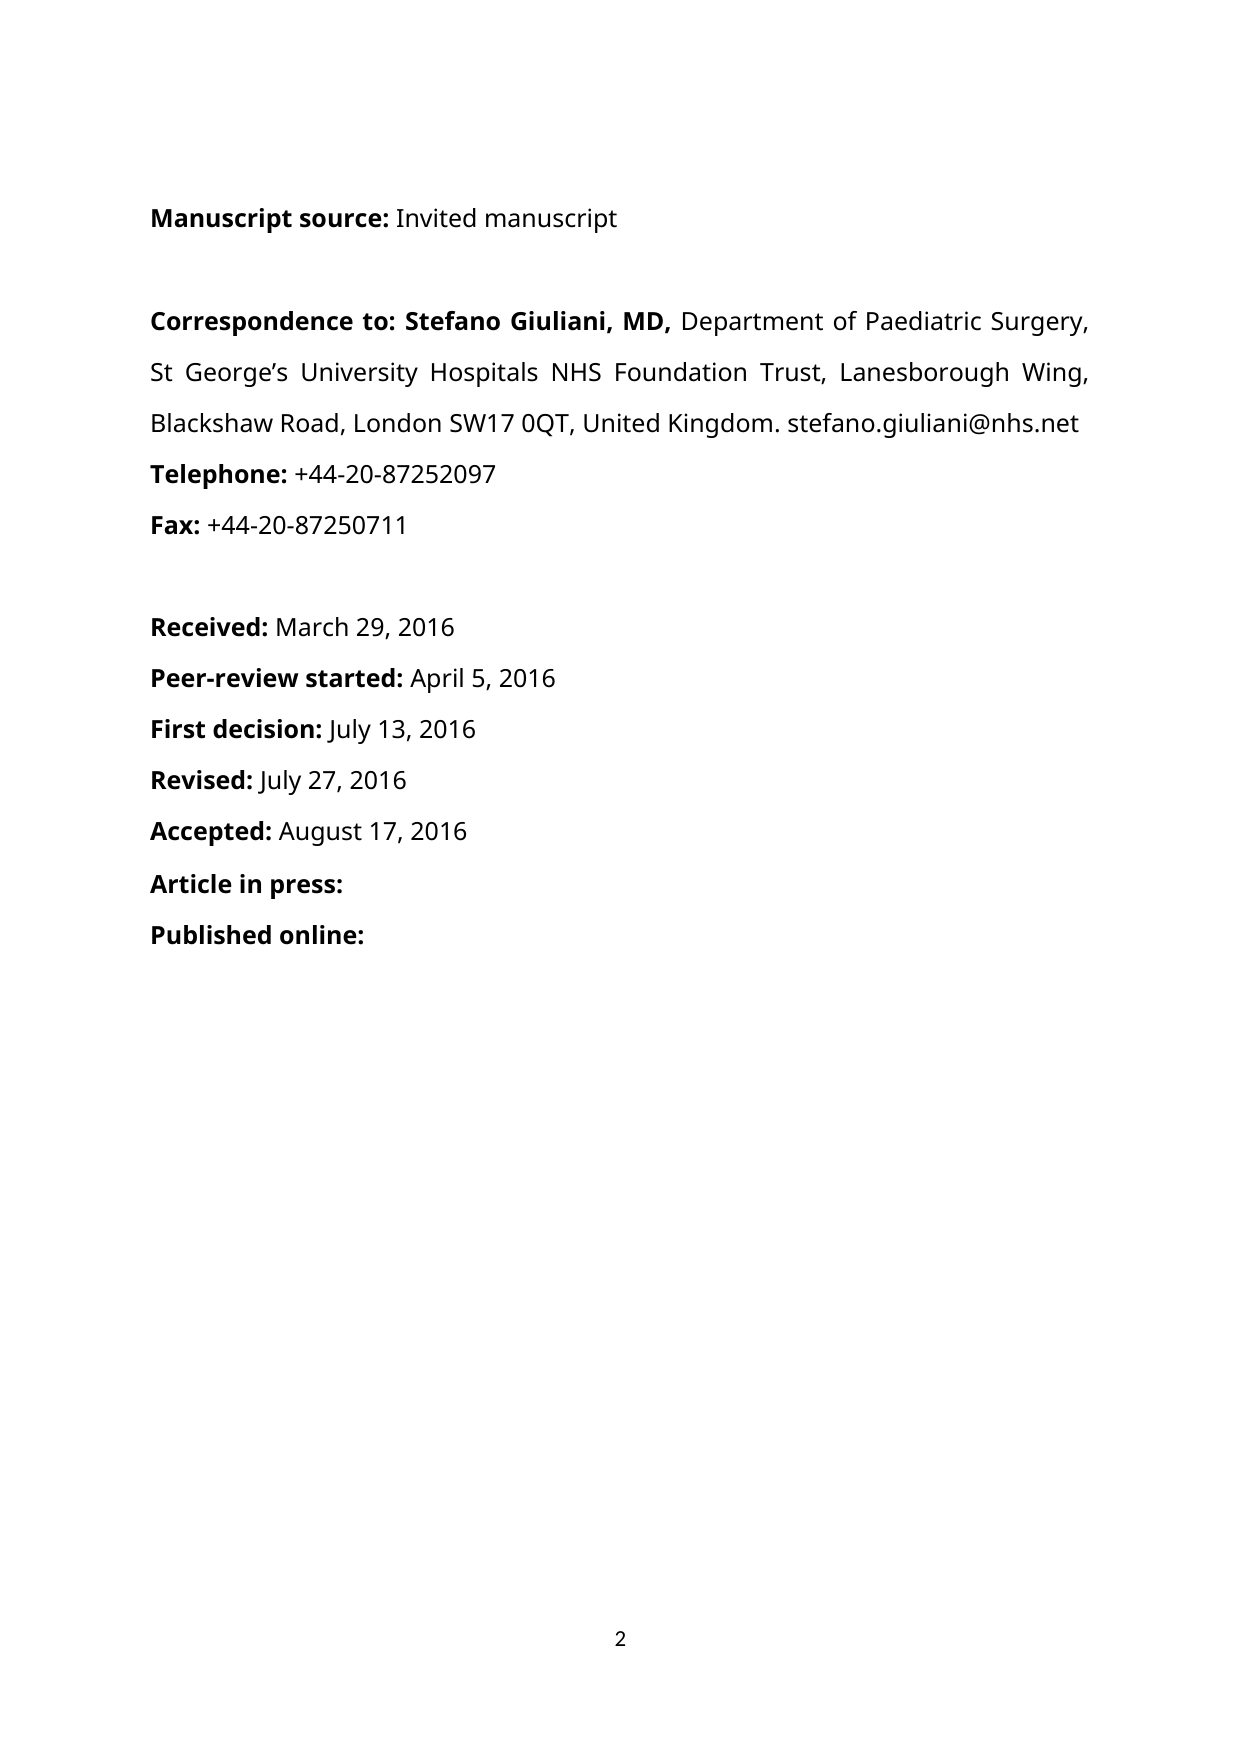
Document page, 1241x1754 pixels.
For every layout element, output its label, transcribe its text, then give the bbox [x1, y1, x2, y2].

text Accepted: August 17, 2016 [150, 813, 1090, 848]
text Revised: July 27, 2016 [150, 762, 1090, 797]
text First decision: July 13, 2016 [150, 711, 1090, 746]
text Correspondence to: Stefano Giuliani, MD, Department of Paediatric Surgery, St George’s University Hospitals NHS Foundation Trust, Lanesborough Wing, Blackshaw Road, London SW17 0QT, United Kingdom. stefano.giuliani@nhs.net [150, 303, 1090, 439]
text Manuscript source: Invited manuscript [150, 201, 1090, 235]
text Article in press: [150, 867, 1090, 901]
text Peer-review started: April 5, 2016 [150, 660, 1090, 694]
text Fax: +44-20-87250711 [150, 507, 1090, 541]
text Published online: [150, 918, 1090, 952]
text Received: March 29, 2016 [150, 609, 1090, 643]
text Telephone: +44-20-87252097 [150, 456, 1090, 490]
